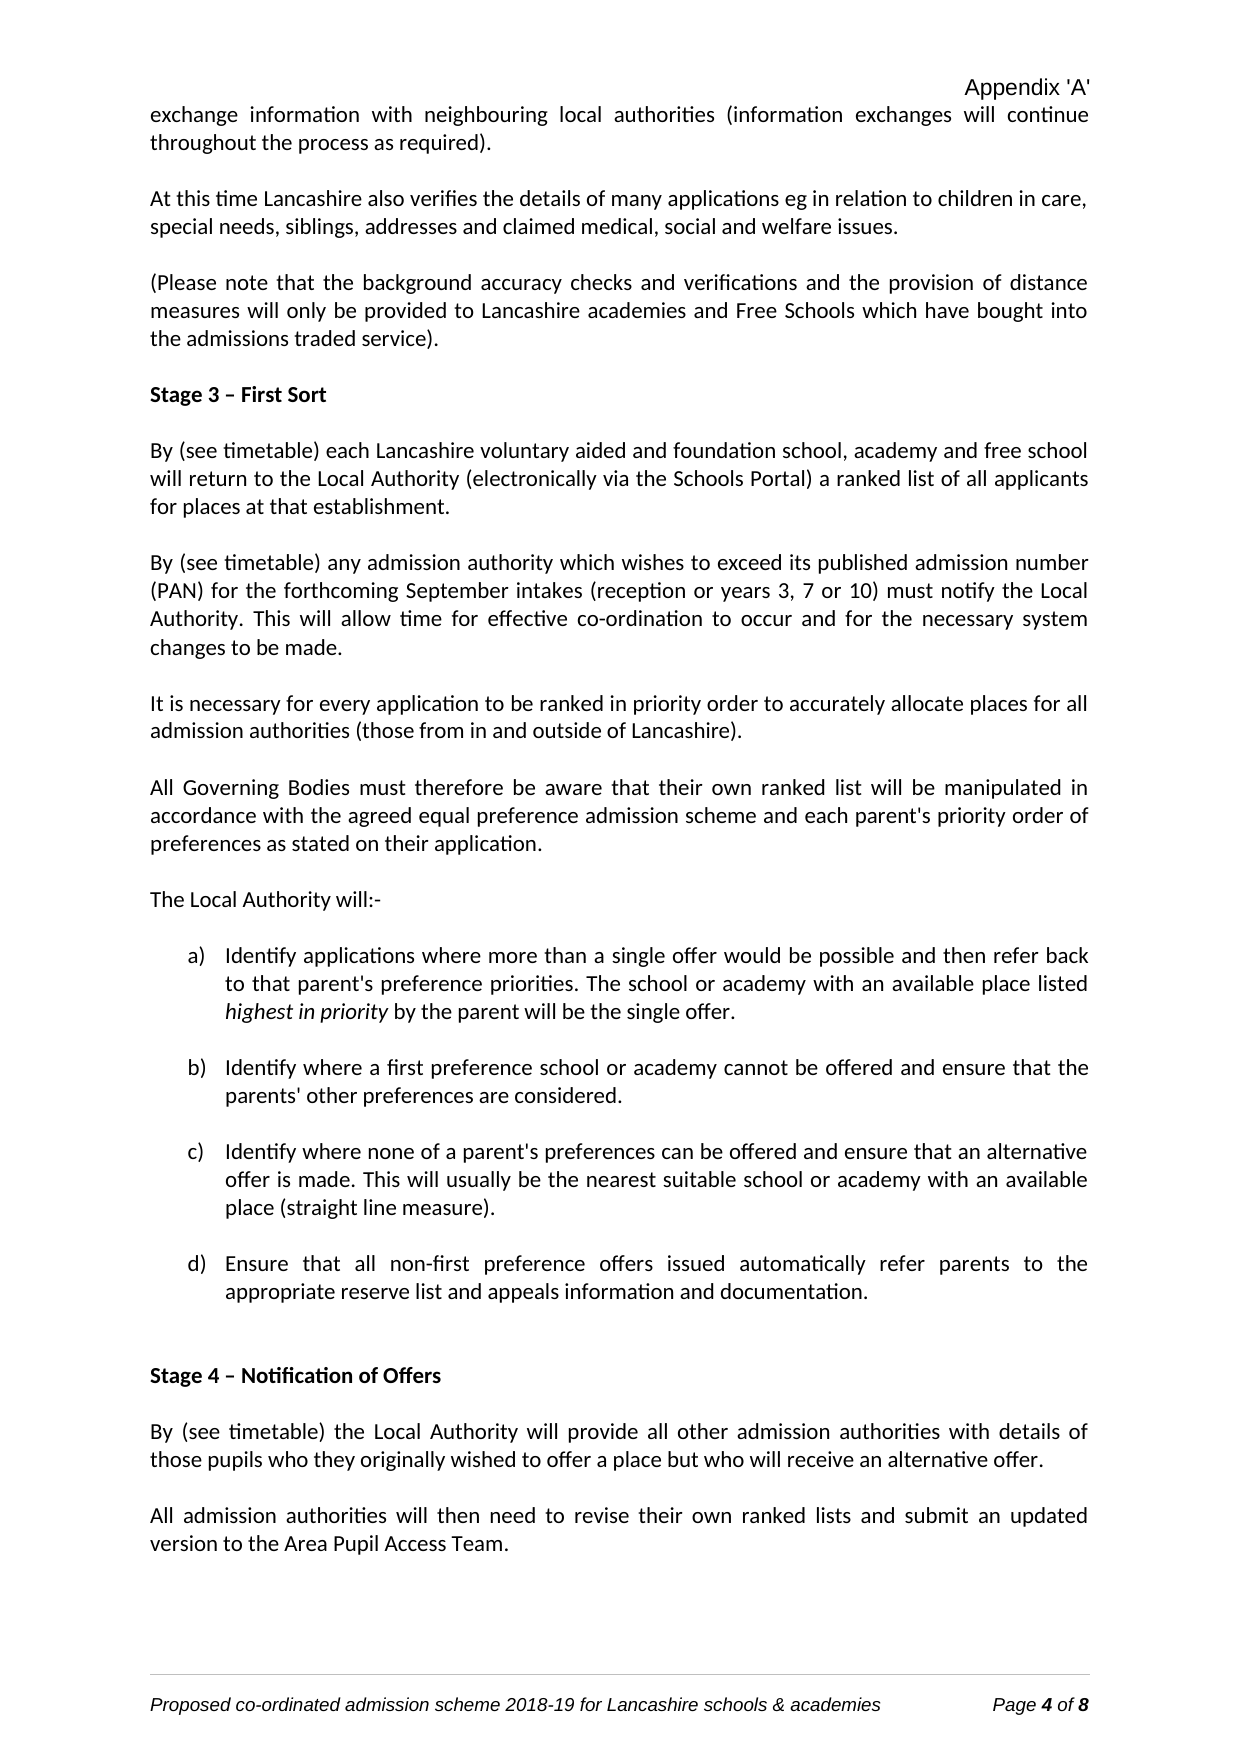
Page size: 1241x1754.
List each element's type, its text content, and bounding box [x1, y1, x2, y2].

text All admission authorities will then need to revise their own ranked lists and submit an updated version to the Area Pupil Access Team. [150, 1501, 1090, 1557]
text At this time Lancashire also verifies the details of many applications eg in relation to children in care, special needs, siblings, addresses and claimed medical, social and welfare issues. [150, 184, 1090, 240]
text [150, 100, 1090, 156]
text (Please note that the background accuracy checks and verifications and the provision of distance measures will only be provided to Lancashire academies and Free Schools which have bought into the admissions traded service). [150, 268, 1090, 352]
list Ensure that all non-first preference offers issued automatically refer parents to the appropriate reserve list and appeals information and documentation. [187, 1249, 1090, 1305]
text The Local Authority will:- [150, 885, 1090, 913]
text By (see timetable) each Lancashire voluntary aided and foundation school, academy and free school will return to the Local Authority (electronically via the Schools Portal) a ranked list of all applicants for places at that establishment. [150, 436, 1090, 521]
text Stage 3 – First Sort [150, 380, 1090, 408]
text All Governing Bodies must therefore be aware that their own ranked list will be manipulated in accordance with the agreed equal preference admission scheme and each parent's priority order of preferences as stated on their application. [150, 773, 1090, 857]
text By (see timetable) any admission authority which wishes to exceed its published admission number (PAN) for the forthcoming September intakes (reception or years 3, 7 or 10) must notify the Local Authority. This will allow time for effective co-ordination to occur and for the necessary system changes to be made. [150, 548, 1090, 661]
text It is necessary for every application to be ranked in priority order to accurately allocate places for all admission authorities (those from in and outside of Lancashire). [150, 689, 1090, 745]
list Identify applications where more than a single offer would be possible and then refer back to that parent's preference priorities. The school or academy with an available place listed highest in priority by the parent will be the single offer. [187, 941, 1090, 1025]
text Stage 4 – Notification of Offers [150, 1361, 1090, 1389]
list Identify where a first preference school or academy cannot be offered and ensure that the parents' other preferences are considered. [187, 1053, 1090, 1109]
list Identify where none of a parent's preferences can be offered and ensure that an alternative offer is made. This will usually be the nearest suitable school or academy with an available place (straight line measure). [187, 1137, 1090, 1221]
text By (see timetable) the Local Authority will provide all other admission authorities with details of those pupils who they originally wished to offer a place but who will receive an alternative offer. [150, 1417, 1090, 1473]
